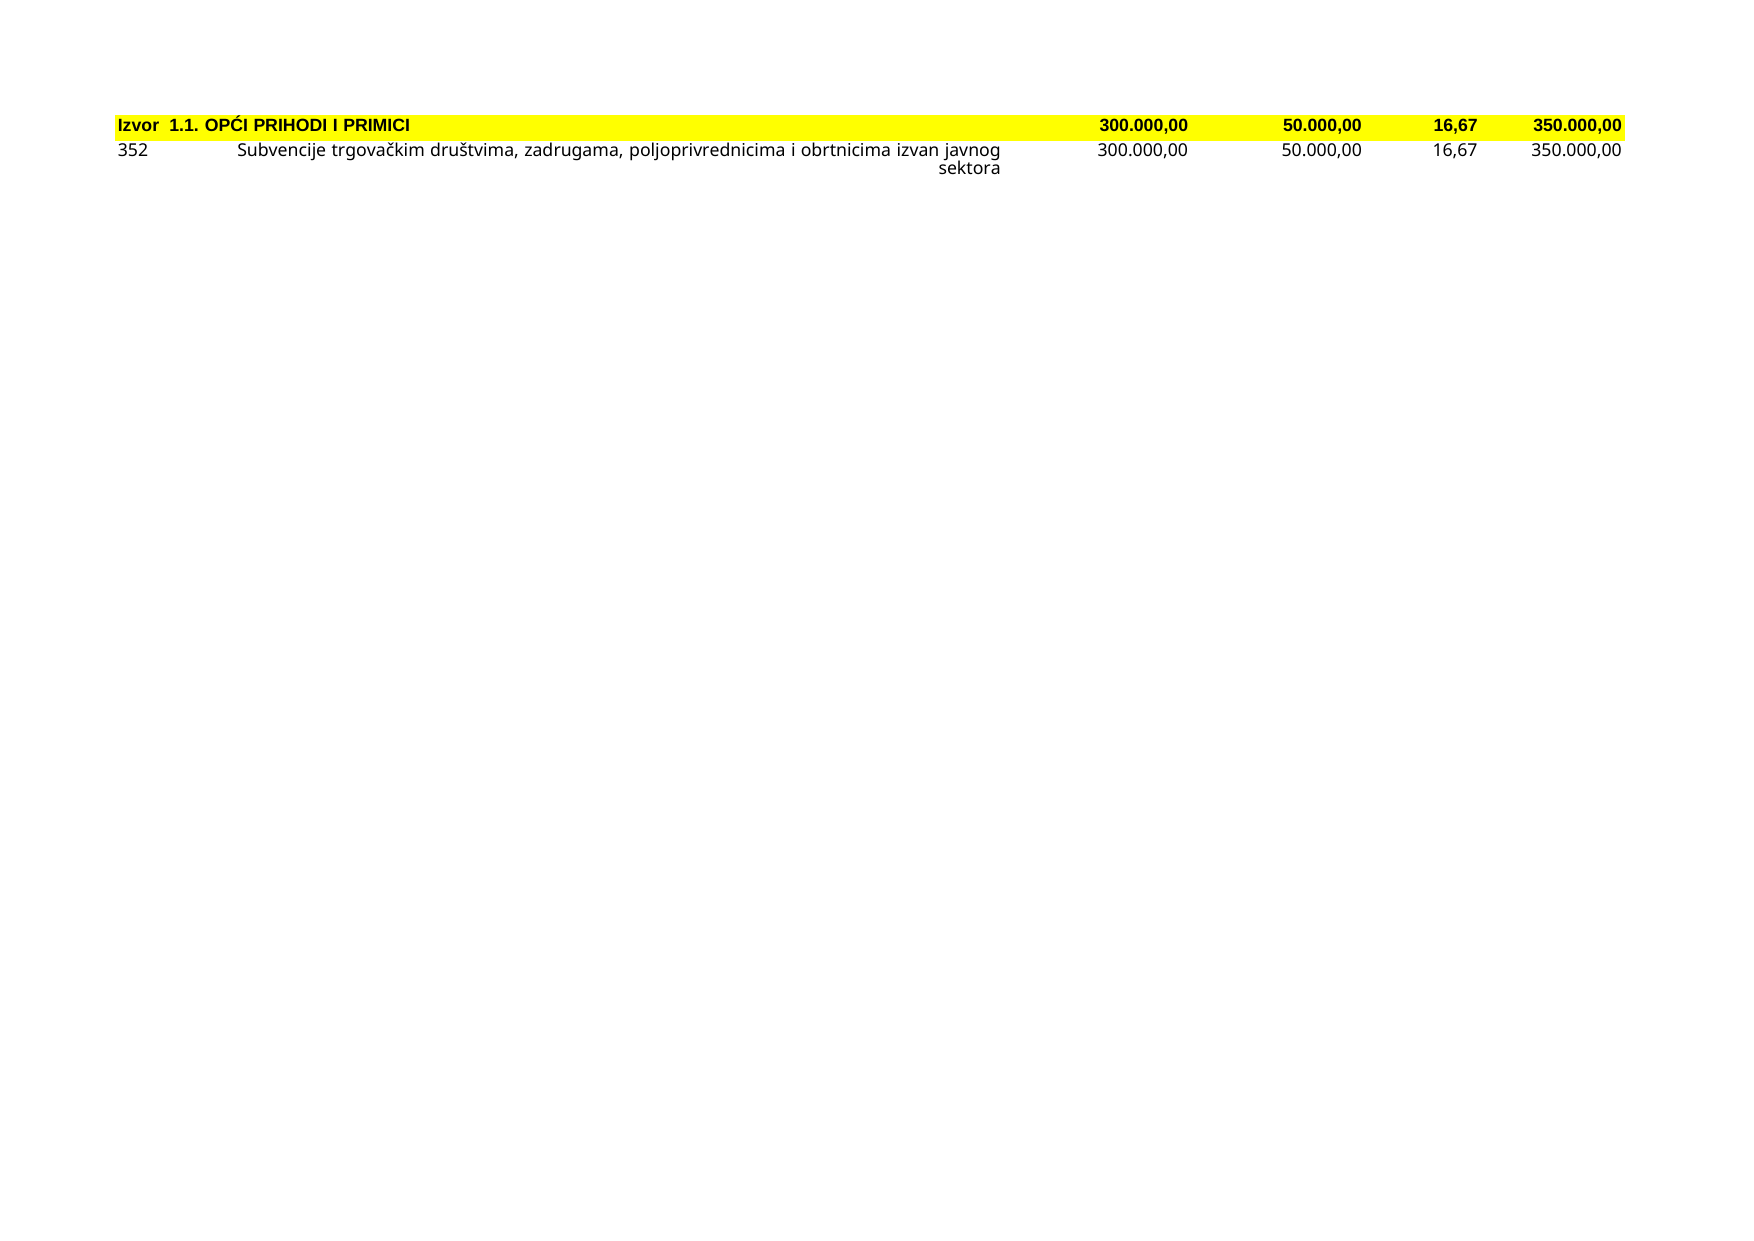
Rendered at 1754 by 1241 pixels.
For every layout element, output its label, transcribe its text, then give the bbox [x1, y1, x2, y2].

table_cell 350.000,00 [1497, 115, 1625, 141]
table_cell 50.000,00 [1226, 141, 1389, 178]
table_cell Subvencije trgovačkim društvima, zadrugama, poljoprivrednicima i obrtnicima izvan javnog sektora [202, 141, 1041, 178]
table_cell 50.000,00 [1226, 115, 1389, 141]
table_cell 352 [115, 141, 202, 178]
table_cell 300.000,00 [1041, 115, 1226, 141]
table_cell 350.000,00 [1497, 141, 1625, 178]
table_cell 16,67 [1389, 141, 1497, 178]
table_cell 300.000,00 [1041, 141, 1226, 178]
table_cell Izvor 1.1. [115, 115, 202, 141]
table_cell 16,67 [1389, 115, 1497, 141]
table_cell OPĆI PRIHODI I PRIMICI [202, 115, 1041, 141]
